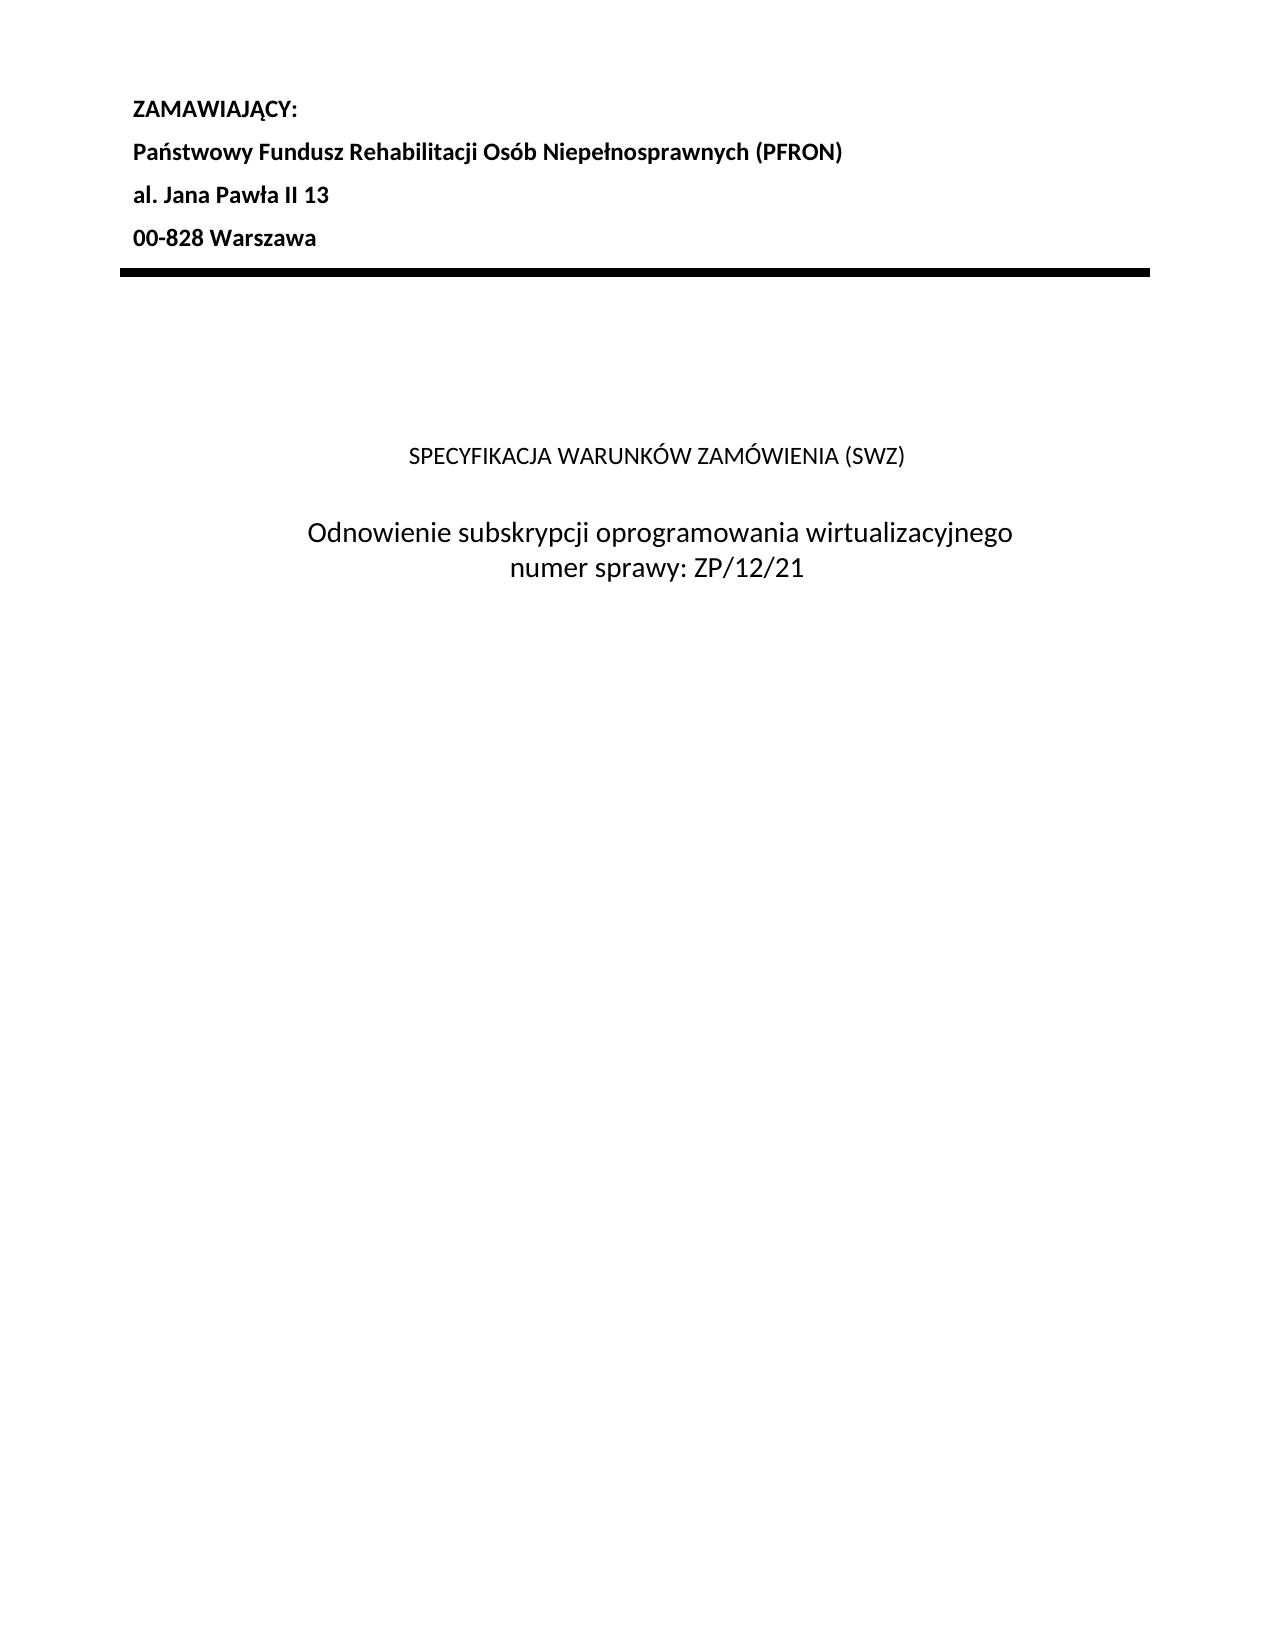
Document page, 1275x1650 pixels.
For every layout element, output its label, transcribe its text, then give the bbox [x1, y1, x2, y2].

text SPECYFIKACJA WARUNKÓW ZAMÓWIENIA (SWZ) [133, 440, 1181, 471]
text Państwowy Fundusz Rehabilitacji Osób Niepełnosprawnych (PFRON) [133, 136, 1181, 167]
text ZAMAWIAJĄCY: [133, 93, 1181, 124]
text al. Jana Pawła II 13 [133, 179, 1181, 210]
text numer sprawy: ZP/12/21 [133, 549, 1181, 585]
text Odnowienie subskrypcji oprogramowania wirtualizacyjnego [133, 514, 1181, 549]
text 00-828 Warszawa [133, 222, 1181, 253]
